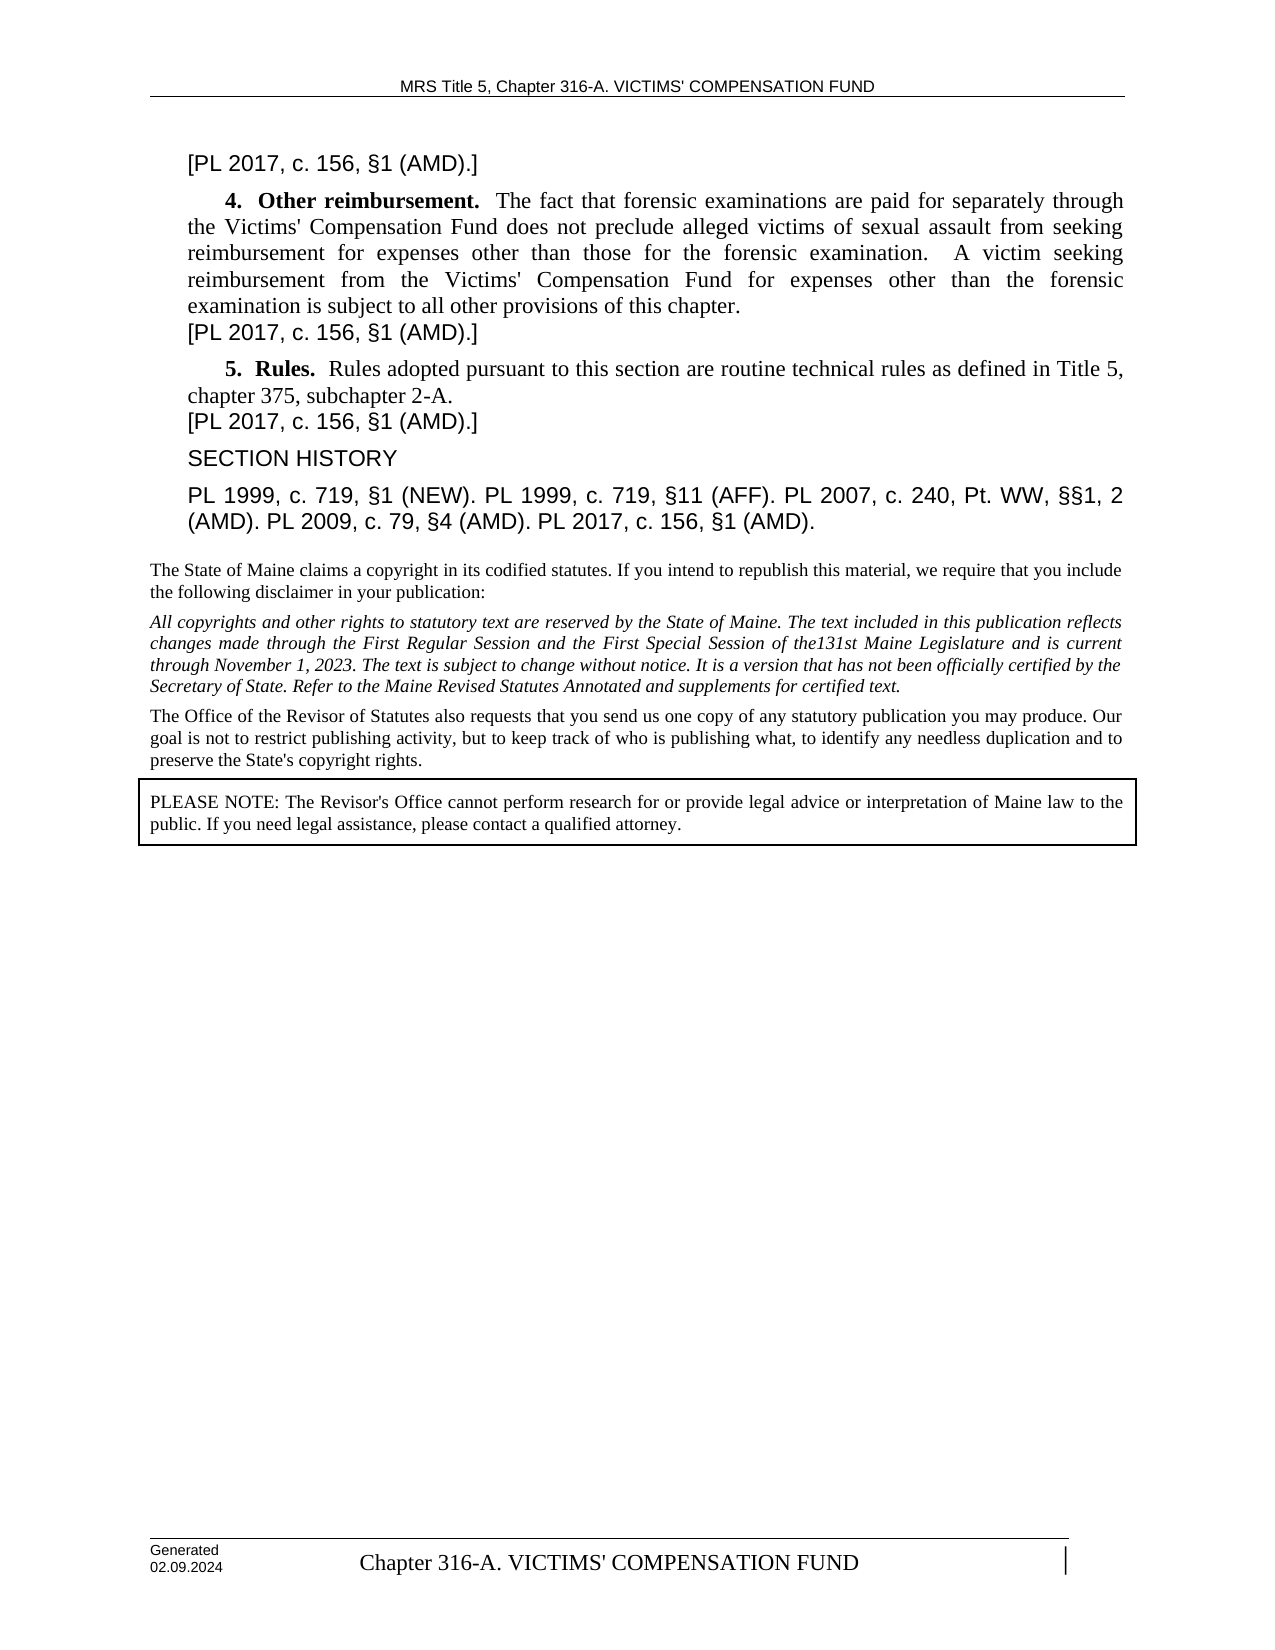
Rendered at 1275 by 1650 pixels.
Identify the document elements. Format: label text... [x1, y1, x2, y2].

text 4. Other reimbursement. The fact that forensic examinations are paid for separately through the Victims' Compensation Fund does not preclude alleged victims of sexual assault from seeking reimbursement for expenses other than those for the forensic examination. A victim seeking reimbursement from the Victims' Compensation Fund for expenses other than the forensic examination is subject to all other provisions of this chapter. [187, 187, 1125, 318]
text 5. Rules. Rules adopted pursuant to this section are routine technical rules as defined in Title 5, chapter 375, subchapter 2‑A. [187, 355, 1125, 408]
text PLEASE NOTE: The Revisor's Office cannot perform research for or provide legal advice or interpretation of Maine law to the public. If you need legal assistance, please contact a qualified attorney. [140, 780, 1135, 844]
text SECTION HISTORY [187, 445, 1125, 471]
text The Office of the Revisor of Statutes also requests that you send us one copy of any statutory publication you may produce. Our goal is not to restrict publishing activity, but to keep track of who is publishing what, to identify any needless duplication and to preserve the State's copyright rights. [150, 705, 1125, 770]
text [PL 2017, c. 156, §1 (AMD).] [187, 408, 1125, 434]
text [PL 2017, c. 156, §1 (AMD).] [187, 318, 1125, 345]
text PL 1999, c. 719, §1 (NEW). PL 1999, c. 719, §11 (AFF). PL 2007, c. 240, Pt. WW, §§1, 2 (AMD). PL 2009, c. 79, §4 (AMD). PL 2017, c. 156, §1 (AMD). [187, 482, 1125, 534]
text [PL 2017, c. 156, §1 (AMD).] [187, 150, 1125, 176]
text All copyrights and other rights to statutory text are reserved by the State of Maine. The text included in this publication reflects changes made through the First Regular Session and the First Special Session of the131st Maine Legislature and is current through November 1, 2023 . The text is subject to change without notice. It is a version that has not been officially certified by the Secretary of State. Refer to the Maine Revised Statutes Annotated and supplements for certified text. [150, 611, 1125, 697]
text The State of Maine claims a copyright in its codified statutes. If you intend to republish this material, we require that you include the following disclaimer in your publication: [150, 559, 1125, 602]
